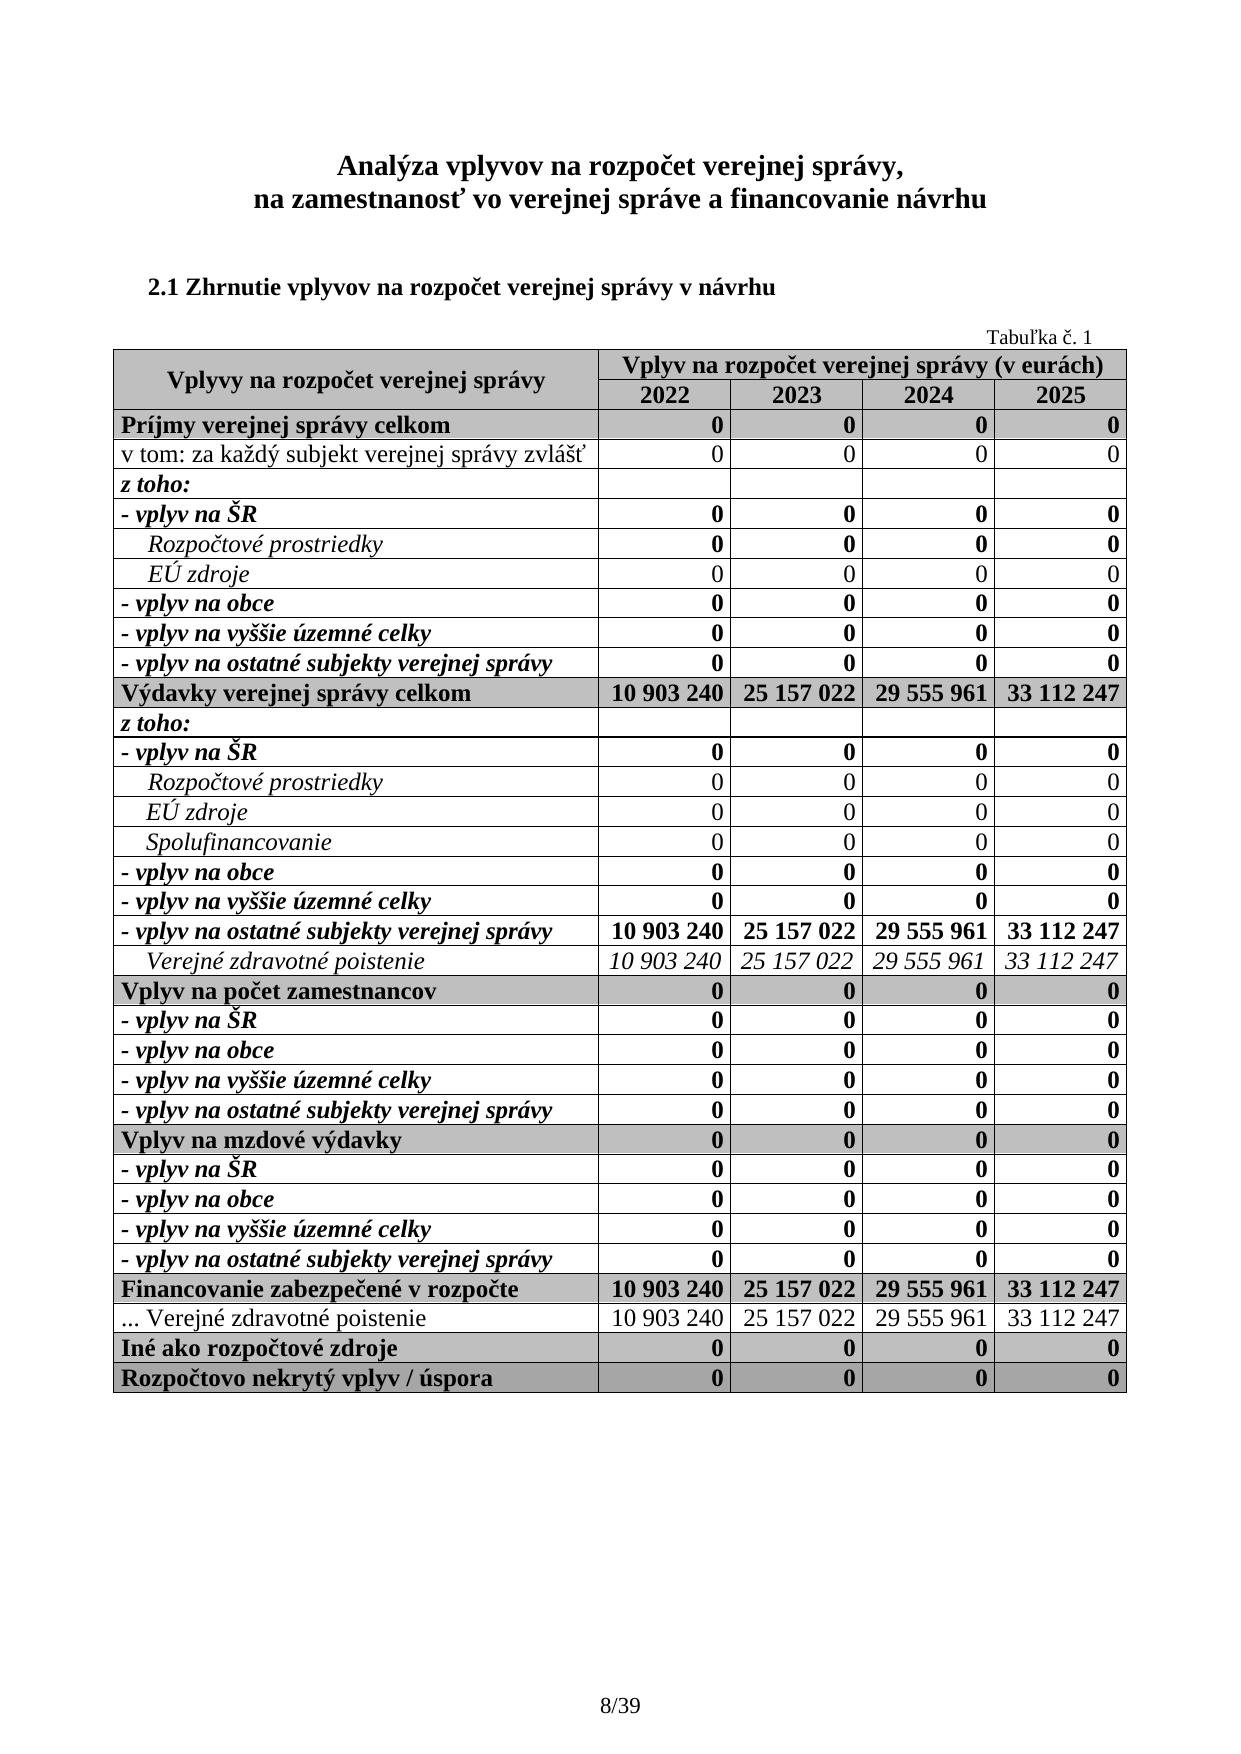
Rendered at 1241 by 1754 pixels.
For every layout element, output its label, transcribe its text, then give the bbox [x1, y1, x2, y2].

table_cell 0 [599, 857, 730, 885]
table_cell 0 [863, 648, 994, 677]
table_cell 0 [863, 499, 994, 528]
table_cell 0 [995, 1065, 1126, 1094]
table_cell 0 [731, 976, 862, 1004]
table_cell EÚ zdroje [114, 797, 598, 826]
table_cell 2022 [599, 380, 730, 409]
table_cell 0 [731, 589, 862, 617]
table_cell 0 [995, 1125, 1126, 1153]
table_cell 0 [995, 1244, 1126, 1273]
table_cell Vplyv na mzdové výdavky [114, 1125, 598, 1153]
table_cell Rozpočtovo nekrytý vplyv / úspora [114, 1363, 598, 1392]
table_cell 0 [731, 559, 862, 587]
table_cell 29 555 961 [863, 946, 994, 975]
table_cell Financovanie zabezpečené v rozpočte [114, 1274, 598, 1302]
table_cell 0 [599, 1244, 730, 1273]
table_cell 0 [599, 1035, 730, 1064]
table_cell 0 [863, 976, 994, 1004]
table_cell Vplyv na počet zamestnancov [114, 976, 598, 1004]
table_cell 29 555 961 [863, 1274, 994, 1302]
table_cell z toho: [114, 469, 598, 498]
table_cell 0 [995, 1095, 1126, 1124]
table_cell 0 [995, 499, 1126, 528]
table_cell 0 [599, 1125, 730, 1153]
table_cell [995, 708, 1126, 736]
table_cell 33 112 247 [995, 946, 1126, 975]
table_cell 10 903 240 [599, 1304, 730, 1332]
table_cell Výdavky verejnej správy celkom [114, 678, 598, 707]
table_cell [599, 708, 730, 736]
table_cell 0 [863, 440, 994, 468]
table_cell 0 [731, 1095, 862, 1124]
table_cell 0 [599, 1184, 730, 1213]
table_cell 0 [995, 618, 1126, 647]
table_cell - vplyv na vyššie územné celky [114, 618, 598, 647]
table_cell 0 [599, 410, 730, 438]
table_cell 0 [863, 1214, 994, 1243]
table_cell 0 [599, 738, 730, 766]
table_cell 0 [599, 827, 730, 856]
table_cell 0 [599, 767, 730, 796]
table_cell 29 555 961 [863, 916, 994, 945]
table_cell 0 [731, 1125, 862, 1153]
table_cell - vplyv na ostatné subjekty verejnej správy [114, 916, 598, 945]
table_cell 0 [599, 797, 730, 826]
table_cell - vplyv na ŠR [114, 1155, 598, 1183]
table_cell 0 [995, 827, 1126, 856]
table_cell - vplyv na vyššie územné celky [114, 1065, 598, 1094]
table_cell 33 112 247 [995, 678, 1126, 707]
table_cell 0 [863, 827, 994, 856]
table_cell 0 [863, 559, 994, 587]
table_cell 0 [599, 618, 730, 647]
table_cell 0 [731, 1363, 862, 1392]
table_cell Rozpočtové prostriedky [114, 767, 598, 796]
table_cell Spolufinancovanie [114, 827, 598, 856]
table_cell 0 [599, 499, 730, 528]
table_cell [995, 469, 1126, 498]
table_cell 0 [995, 1006, 1126, 1034]
table_cell 25 157 022 [731, 1304, 862, 1332]
table_cell 0 [863, 1184, 994, 1213]
table_cell 0 [863, 1244, 994, 1273]
table_cell - vplyv na obce [114, 1035, 598, 1064]
table_cell 0 [599, 529, 730, 558]
table_cell 0 [599, 1006, 730, 1034]
table_cell Príjmy verejnej správy celkom [114, 410, 598, 438]
table_cell 0 [731, 857, 862, 885]
table_cell 2024 [863, 380, 994, 409]
table_cell 0 [731, 827, 862, 856]
table_cell z toho: [114, 708, 598, 736]
table_cell 0 [599, 1363, 730, 1392]
table_cell 0 [995, 738, 1126, 766]
table_cell Verejné zdravotné poistenie [114, 946, 598, 975]
table_cell 0 [599, 976, 730, 1004]
table_cell 0 [731, 440, 862, 468]
table_cell 0 [731, 499, 862, 528]
table_cell 0 [863, 1035, 994, 1064]
text Analýza vplyvov na rozpočet verejnej správy, [148, 148, 1092, 181]
table_cell EÚ zdroje [114, 559, 598, 587]
table_cell 0 [599, 1095, 730, 1124]
table_cell v tom: za každý subjekt verejnej správy zvlášť [114, 440, 598, 468]
table_header Vplyvy na rozpočet verejnej správy [114, 350, 598, 409]
table_cell 0 [863, 410, 994, 438]
table_header Vplyv na rozpočet verejnej správy (v eurách) [599, 350, 1126, 379]
table_cell - vplyv na ostatné subjekty verejnej správy [114, 1244, 598, 1273]
table_cell 0 [731, 1065, 862, 1094]
table_cell 0 [599, 1214, 730, 1243]
table_cell 10 903 240 [599, 916, 730, 945]
table_cell [731, 708, 862, 736]
table_cell 0 [731, 1333, 862, 1362]
table_cell 0 [731, 1184, 862, 1213]
table_cell 0 [863, 767, 994, 796]
table_cell [731, 469, 862, 498]
table_cell 0 [599, 648, 730, 677]
table_cell 10 903 240 [599, 678, 730, 707]
table_cell 0 [731, 1035, 862, 1064]
table_cell 0 [731, 886, 862, 915]
table_cell 0 [863, 529, 994, 558]
table_cell 0 [995, 440, 1126, 468]
table_cell 25 157 022 [731, 946, 862, 975]
table_cell 0 [995, 1035, 1126, 1064]
table_cell 2025 [995, 380, 1126, 409]
table_cell 0 [995, 648, 1126, 677]
table_cell 0 [731, 1006, 862, 1034]
table_cell 0 [599, 1333, 730, 1362]
table_cell 0 [863, 1333, 994, 1362]
table_cell 0 [863, 738, 994, 766]
table_cell - vplyv na ŠR [114, 499, 598, 528]
table_cell 0 [863, 1125, 994, 1153]
table_cell [863, 469, 994, 498]
table_cell 29 555 961 [863, 678, 994, 707]
table_cell - vplyv na ŠR [114, 738, 598, 766]
table_cell 0 [731, 1214, 862, 1243]
table_cell 33 112 247 [995, 916, 1126, 945]
table_cell 10 903 240 [599, 1274, 730, 1302]
table_cell 0 [731, 767, 862, 796]
table_cell 0 [995, 529, 1126, 558]
table_cell 33 112 247 [995, 1304, 1126, 1332]
table_cell 0 [731, 738, 862, 766]
table_cell 0 [599, 1155, 730, 1183]
table_cell 0 [731, 410, 862, 438]
table_cell 0 [731, 797, 862, 826]
table_cell 0 [863, 1363, 994, 1392]
table_cell 0 [731, 618, 862, 647]
table_cell 0 [731, 529, 862, 558]
table_cell 25 157 022 [731, 678, 862, 707]
table_cell 0 [995, 1214, 1126, 1243]
table_cell 0 [731, 1244, 862, 1273]
table_cell 10 903 240 [599, 946, 730, 975]
table_cell 0 [995, 1333, 1126, 1362]
table_cell 0 [599, 886, 730, 915]
table_cell 0 [995, 410, 1126, 438]
table_cell 25 157 022 [731, 916, 862, 945]
table_cell 25 157 022 [731, 1274, 862, 1302]
table_cell 0 [995, 1184, 1126, 1213]
text 2.1 Zhrnutie vplyvov na rozpočet verejnej správy v návrhu [148, 272, 1092, 301]
table_cell 0 [863, 797, 994, 826]
table_cell 0 [995, 1155, 1126, 1183]
table_cell - vplyv na obce [114, 589, 598, 617]
text Tabuľka č. 1 [148, 325, 1092, 349]
table_cell 0 [863, 618, 994, 647]
table_cell 0 [599, 1065, 730, 1094]
table_cell - vplyv na ŠR [114, 1006, 598, 1034]
table_cell 0 [995, 767, 1126, 796]
table_cell Iné ako rozpočtové zdroje [114, 1333, 598, 1362]
table_cell 0 [599, 440, 730, 468]
table_cell 0 [863, 1006, 994, 1034]
table_cell - vplyv na vyššie územné celky [114, 1214, 598, 1243]
table_cell [599, 469, 730, 498]
table_cell 0 [995, 1363, 1126, 1392]
table_cell 0 [863, 1065, 994, 1094]
table_cell [863, 708, 994, 736]
table_cell - vplyv na ostatné subjekty verejnej správy [114, 648, 598, 677]
table_cell 0 [863, 1155, 994, 1183]
table_cell 0 [731, 648, 862, 677]
table_cell 0 [863, 1095, 994, 1124]
table_cell ... Verejné zdravotné poistenie [114, 1304, 598, 1332]
table_cell 0 [731, 1155, 862, 1183]
table_cell 0 [863, 589, 994, 617]
table_cell 33 112 247 [995, 1274, 1126, 1302]
text na zamestnanosť vo verejnej správe a financovanie návrhu [148, 181, 1092, 215]
table_cell - vplyv na obce [114, 1184, 598, 1213]
table_cell - vplyv na obce [114, 857, 598, 885]
table_cell 0 [995, 886, 1126, 915]
table_cell 0 [995, 857, 1126, 885]
table_cell 29 555 961 [863, 1304, 994, 1332]
table_cell - vplyv na vyššie územné celky [114, 886, 598, 915]
table_cell - vplyv na ostatné subjekty verejnej správy [114, 1095, 598, 1124]
table_cell 0 [995, 976, 1126, 1004]
table_cell 0 [995, 559, 1126, 587]
table_cell 0 [995, 589, 1126, 617]
table_cell 0 [863, 857, 994, 885]
table_cell 0 [599, 589, 730, 617]
table_cell 0 [863, 886, 994, 915]
table_cell 0 [995, 797, 1126, 826]
table_cell Rozpočtové prostriedky [114, 529, 598, 558]
table_cell 0 [599, 559, 730, 587]
table_cell 2023 [731, 380, 862, 409]
